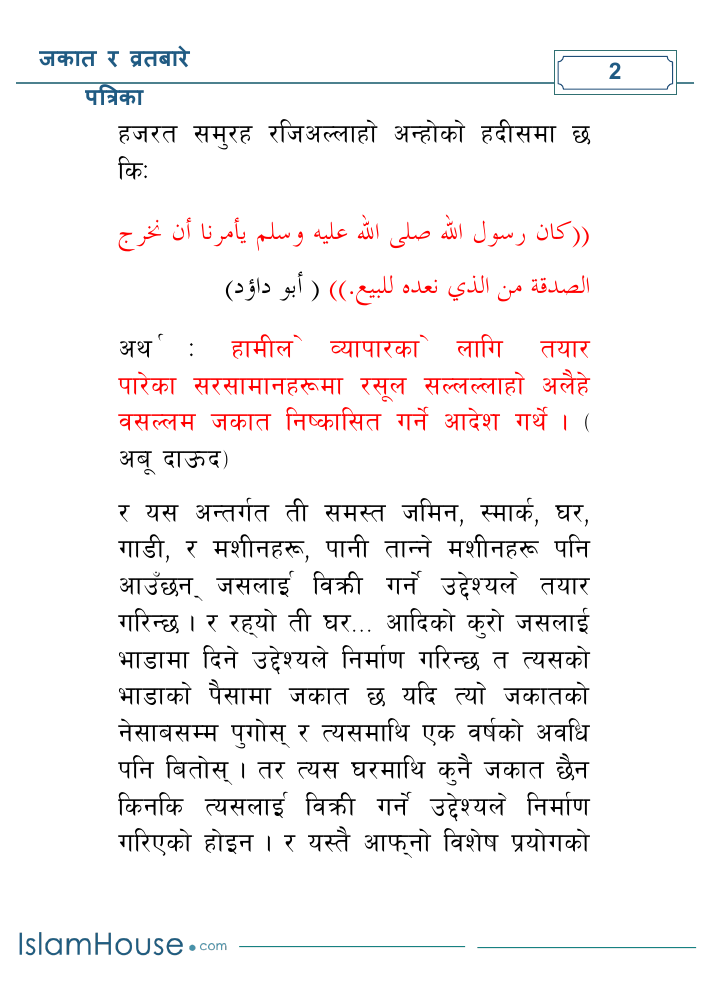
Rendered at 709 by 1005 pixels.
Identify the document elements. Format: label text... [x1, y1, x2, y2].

picture [471, 929, 697, 962]
text ((كان رسول الله صلى الله عليه وسلم يأمرنا أن نخرج الصدقة من الذي نعده للبيع.)) ( أبو داؤد) [118, 208, 591, 312]
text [118, 496, 591, 861]
picture [12, 928, 466, 961]
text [118, 118, 591, 189]
text cy{ M xfdLn] Jofkf/sf] nflu tof/ kf/]sf ;/;fdfgx¿df /;"n ;NnNnfxf] cn}x] j;Nnd hsft lgisfl;t ug]{ cfb]z uy]{ . - ca" bfpmb_ [118, 332, 591, 477]
